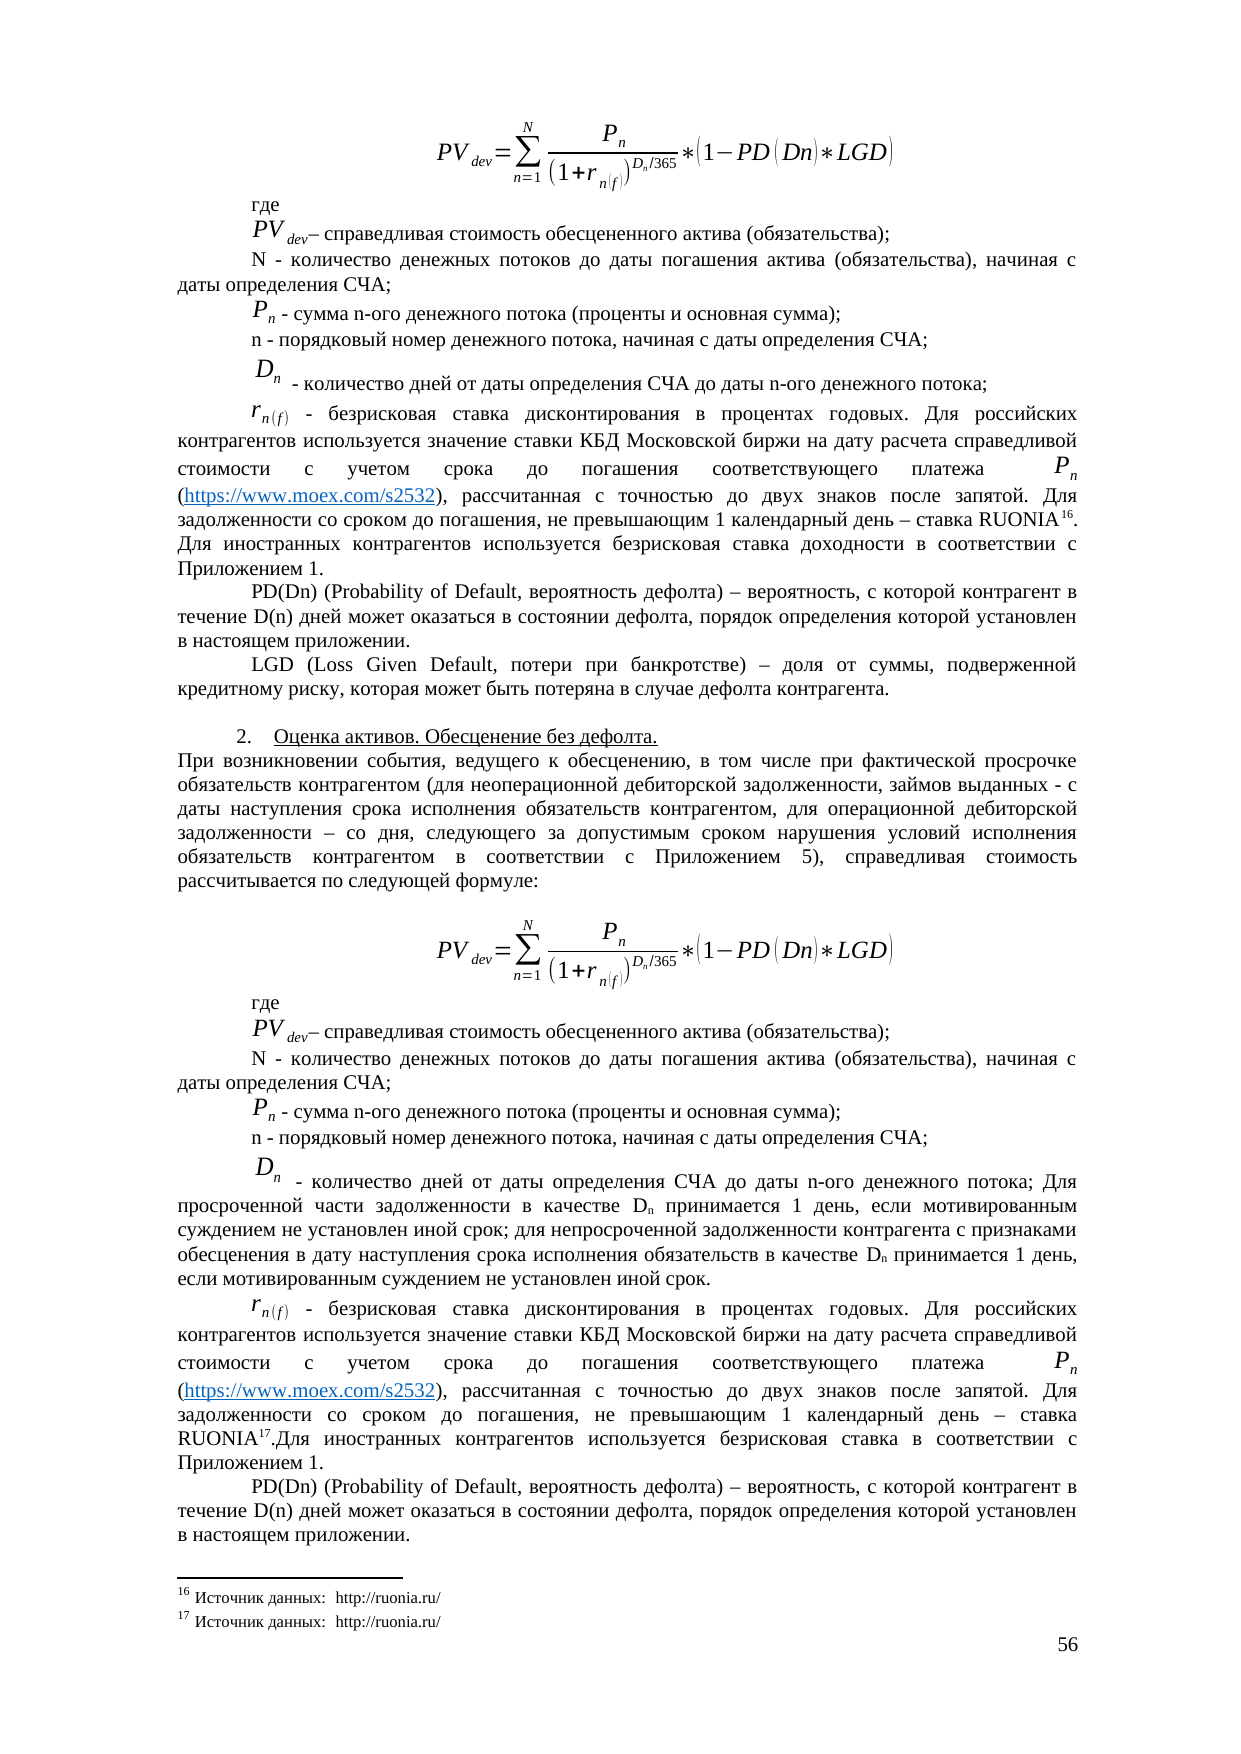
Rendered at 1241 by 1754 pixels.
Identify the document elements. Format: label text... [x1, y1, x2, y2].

text - безрисковая ставка дисконтирования в процентах годовых. Для российских контрагентов используется значение ставки КБД Московской биржи на дату расчета справедливой стоимости с учетом срока до погашения соответствующего платежа (https://www.moex.com/s2532), рассчитанная с точностью до двух знаков после запятой. Для задолженности со сроком до погашения, не превышающим 1 календарный день – ставка RUONIA. Для иностранных контрагентов используется безрисковая ставка доходности в соответствии с Приложением 1. [177, 395, 1078, 579]
text – справедливая стоимость обесцененного актива (обязательства); [177, 216, 1078, 247]
text N - количество денежных потоков до даты погашения актива (обязательства), начиная с даты определения СЧА; [177, 1046, 1078, 1094]
list Оценка активов. Обесценение без дефолта. [236, 724, 1078, 748]
text - сумма n-ого денежного потока (проценты и основная сумма); [177, 1094, 1078, 1125]
text где [177, 990, 1078, 1014]
text - количество дней от даты определения СЧА до даты n-ого денежного потока; [177, 351, 1078, 395]
text - безрисковая ставка дисконтирования в процентах годовых. Для российских контрагентов используется значение ставки КБД Московской биржи на дату расчета справедливой стоимости с учетом срока до погашения соответствующего платежа (https://www.moex.com/s2532), рассчитанная с точностью до двух знаков после запятой. Для задолженности со сроком до погашения, не превышающим 1 календарный день – ставка RUONIA.Для иностранных контрагентов используется безрисковая ставка в соответствии с Приложением 1. [177, 1289, 1078, 1474]
text где [177, 192, 1078, 216]
text N - количество денежных потоков до даты погашения актива (обязательства), начиная с даты определения СЧА; [177, 247, 1078, 296]
text n - порядковый номер денежного потока, начиная с даты определения СЧА; [177, 1125, 1078, 1149]
text - сумма n-ого денежного потока (проценты и основная сумма); [177, 296, 1078, 327]
text n - порядковый номер денежного потока, начиная с даты определения СЧА; [177, 327, 1078, 351]
text LGD (Loss Given Default, потери при банкротстве) – доля от суммы, подверженной кредитному риску, которая может быть потеряна в случае дефолта контрагента. [177, 652, 1078, 700]
text - количество дней от даты определения СЧА до даты n-ого денежного потока; Для просроченной части задолженности в качестве Dn принимается 1 день, если мотивированным суждением не установлен иной срок; для непросроченной задолженности контрагента с признаками обесценения в дату наступления срока исполнения обязательств в качестве Dn принимается 1 день, если мотивированным суждением не установлен иной срок. [177, 1149, 1078, 1289]
text PD(Dn) (Probability of Default, вероятность дефолта) – вероятность, с которой контрагент в течение D(n) дней может оказаться в состоянии дефолта, порядок определения которой установлен в настоящем приложении. [177, 1474, 1078, 1546]
text При возникновении события, ведущего к обесценению, в том числе при фактической просрочке обязательств контрагентом (для неоперационной дебиторской задолженности, займов выданных - с даты наступления срока исполнения обязательств контрагентом, для операционной дебиторской задолженности – со дня, следующего за допустимым сроком нарушения условий исполнения обязательств контрагентом в соответствии с Приложением 5), справедливая стоимость рассчитывается по следующей формуле: [177, 748, 1078, 892]
text PD(Dn) (Probability of Default, вероятность дефолта) – вероятность, с которой контрагент в течение D(n) дней может оказаться в состоянии дефолта, порядок определения которой установлен в настоящем приложении. [177, 579, 1078, 652]
text – справедливая стоимость обесцененного актива (обязательства); [177, 1014, 1078, 1046]
